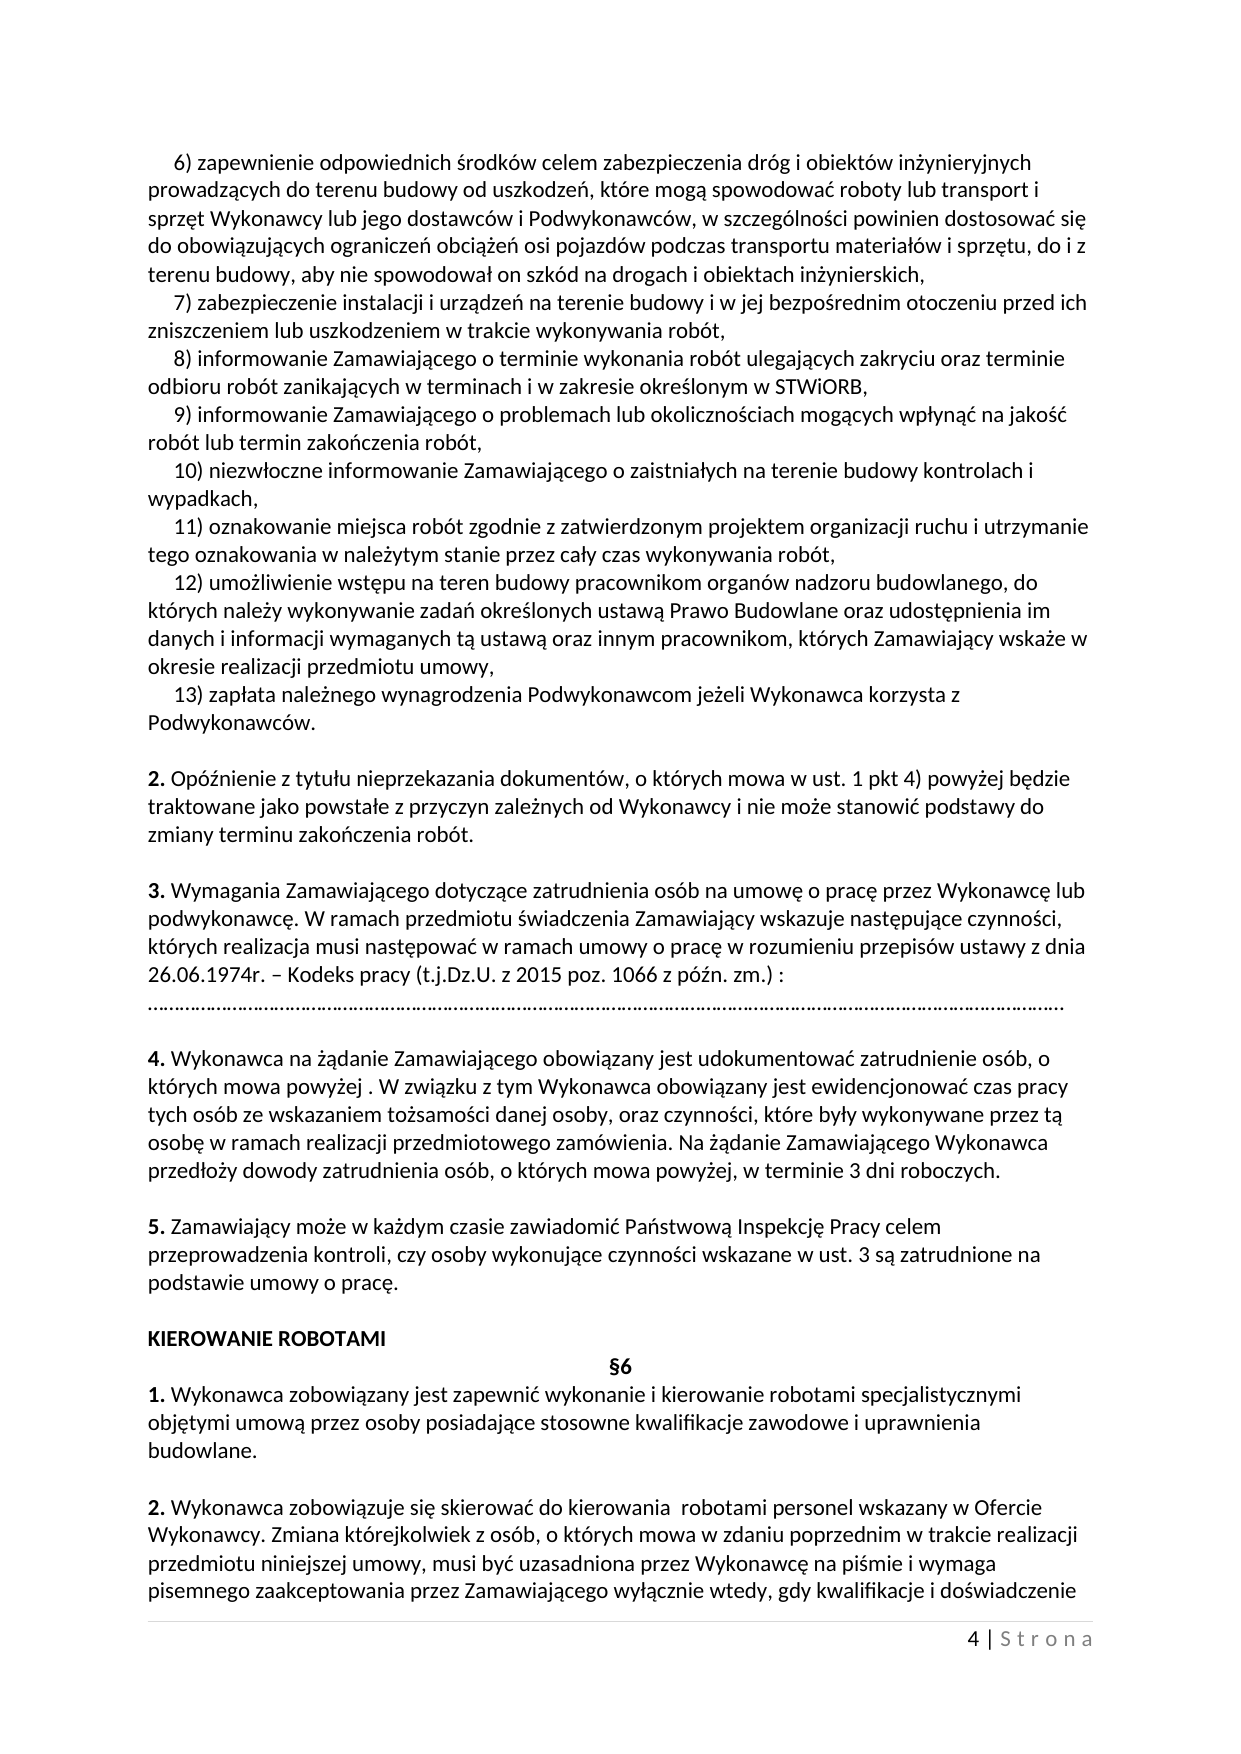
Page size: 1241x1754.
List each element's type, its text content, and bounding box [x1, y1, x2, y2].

text 1. Wykonawca zobowiązany jest zapewnić wykonanie i kierowanie robotami specjalistycznymi objętymi umową przez osoby posiadające stosowne kwalifikacje zawodowe i uprawnienia budowlane. [148, 1381, 1093, 1464]
text 8) informowanie Zamawiającego o terminie wykonania robót ulegających zakryciu oraz terminie odbioru robót zanikających w terminach i w zakresie określonym w STWiORB, [148, 344, 1093, 400]
text 5. Zamawiający może w każdym czasie zawiadomić Państwową Inspekcję Pracy celem przeprowadzenia kontroli, czy osoby wykonujące czynności wskazane w ust. 3 są zatrudnione na podstawie umowy o pracę. [148, 1212, 1093, 1296]
text KIEROWANIE ROBOTAMI [148, 1324, 1093, 1352]
text 10) niezwłoczne informowanie Zamawiającego o zaistniałych na terenie budowy kontrolach i wypadkach, [148, 456, 1093, 512]
text 13) zapłata należnego wynagrodzenia Podwykonawcom jeżeli Wykonawca korzysta z Podwykonawców. [148, 680, 1093, 736]
text ………………………………………………………………………………………………………………………………………………………… [148, 988, 1093, 1016]
text podwykonawcę. W ramach przedmiotu świadczenia Zamawiający wskazuje następujące czynności, których realizacja musi następować w ramach umowy o pracę w rozumieniu przepisów ustawy z dnia 26.06.1974r. – Kodeks pracy (t.j.Dz.U. z 2015 poz. 1066 z późn. zm.) : [148, 904, 1093, 988]
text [148, 1493, 1093, 1605]
text 11) oznakowanie miejsca robót zgodnie z zatwierdzonym projektem organizacji ruchu i utrzymanie tego oznakowania w należytym stanie przez cały czas wykonywania robót, [148, 512, 1093, 568]
text 9) informowanie Zamawiającego o problemach lub okolicznościach mogących wpłynąć na jakość robót lub termin zakończenia robót, [148, 400, 1093, 456]
text 7) zabezpieczenie instalacji i urządzeń na terenie budowy i w jej bezpośrednim otoczeniu przed ich zniszczeniem lub uszkodzeniem w trakcie wykonywania robót, [148, 288, 1093, 344]
text 4. Wykonawca na żądanie Zamawiającego obowiązany jest udokumentować zatrudnienie osób, o których mowa powyżej . W związku z tym Wykonawca obowiązany jest ewidencjonować czas pracy tych osób ze wskazaniem tożsamości danej osoby, oraz czynności, które były wykonywane przez tą osobę w ramach realizacji przedmiotowego zamówienia. Na żądanie Zamawiającego Wykonawca przedłoży dowody zatrudnienia osób, o których mowa powyżej, w terminie 3 dni roboczych. [148, 1044, 1093, 1184]
text 12) umożliwienie wstępu na teren budowy pracownikom organów nadzoru budowlanego, do których należy wykonywanie zadań określonych ustawą Prawo Budowlane oraz udostępnienia im danych i informacji wymaganych tą ustawą oraz innym pracownikom, których Zamawiający wskaże w okresie realizacji przedmiotu umowy, [148, 568, 1093, 680]
text 2. Opóźnienie z tytułu nieprzekazania dokumentów, o których mowa w ust. 1 pkt 4) powyżej będzie traktowane jako powstałe z przyczyn zależnych od Wykonawcy i nie może stanowić podstawy do zmiany terminu zakończenia robót. [148, 764, 1093, 848]
text 6) zapewnienie odpowiednich środków celem zabezpieczenia dróg i obiektów inżynieryjnych prowadzących do terenu budowy od uszkodzeń, które mogą spowodować roboty lub transport i sprzęt Wykonawcy lub jego dostawców i Podwykonawców, w szczególności powinien dostosować się do obowiązujących ograniczeń obciążeń osi pojazdów podczas transportu materiałów i sprzętu, do i z terenu budowy, aby nie spowodował on szkód na drogach i obiektach inżynierskich, [148, 148, 1093, 288]
text 3. Wymagania Zamawiającego dotyczące zatrudnienia osób na umowę o pracę przez Wykonawcę lub [148, 876, 1093, 904]
text §6 [148, 1352, 1093, 1381]
